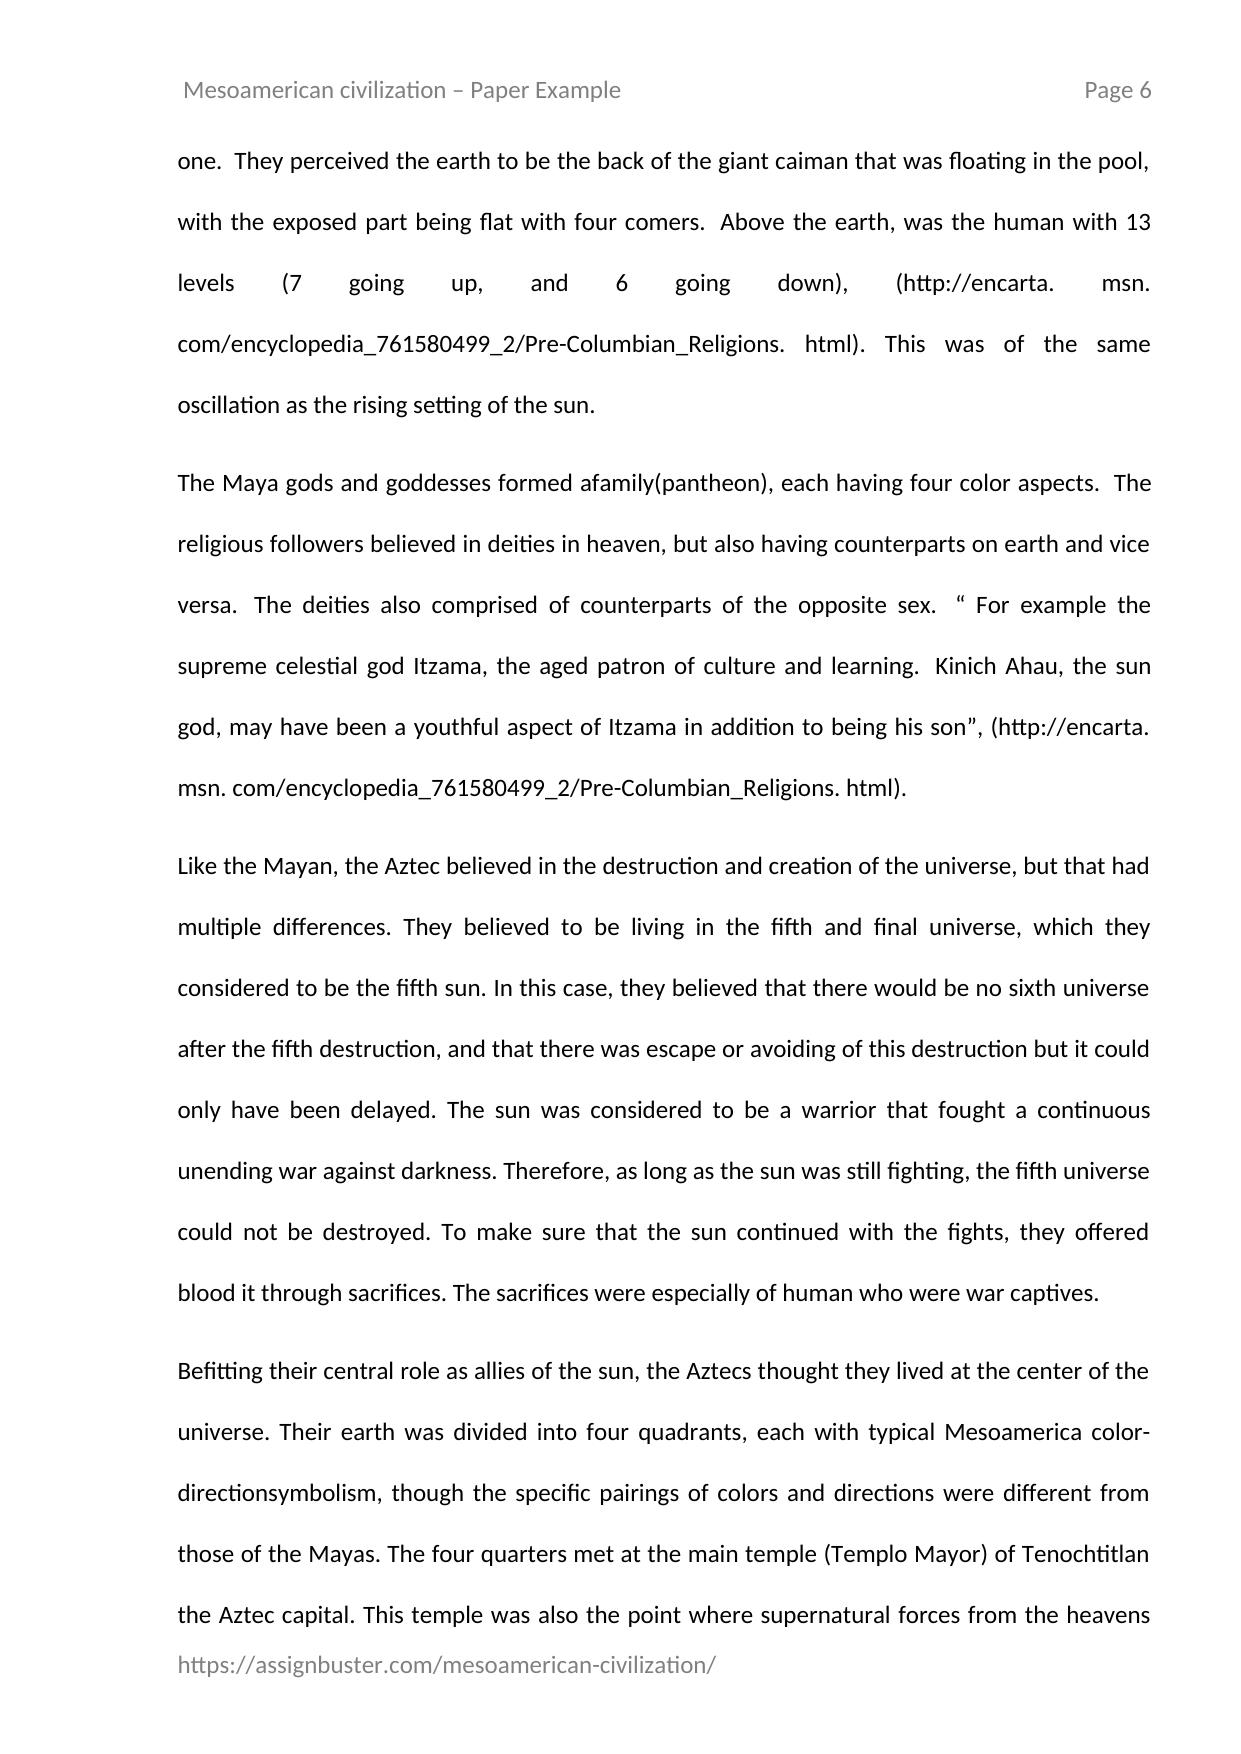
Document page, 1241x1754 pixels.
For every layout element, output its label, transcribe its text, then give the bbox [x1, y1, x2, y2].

text Like the Mayan, the Aztec believed in the destruction and creation of the universe, but that had multiple differences. They believed to be living in the fifth and final universe, which they considered to be the fifth sun. In this case, they believed that there would be no sixth universe after the fifth destruction, and that there was escape or avoiding of this destruction but it could only have been delayed. The sun was considered to be a warrior that fought a continuous unending war against darkness. Therefore, as long as the sun was still fighting, the fifth universe could not be destroyed. To make sure that the sun continued with the fights, they offered blood it through sacrifices. The sacrifices were especially of human who were war captives. [177, 850, 1152, 1308]
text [177, 1355, 1152, 1629]
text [177, 145, 1152, 420]
text The Maya gods and goddesses formed afamily(pantheon), each having four color aspects. The religious followers believed in deities in heaven, but also having counterparts on earth and vice versa. The deities also comprised of counterparts of the opposite sex. “ For example the supreme celestial god Itzama, the aged patron of culture and learning. Kinich Ahau, the sun god, may have been a youthful aspect of Itzama in addition to being his son”, (http://encarta. msn. com/encyclopedia_761580499_2/Pre-Columbian_Religions. html). [177, 467, 1152, 803]
